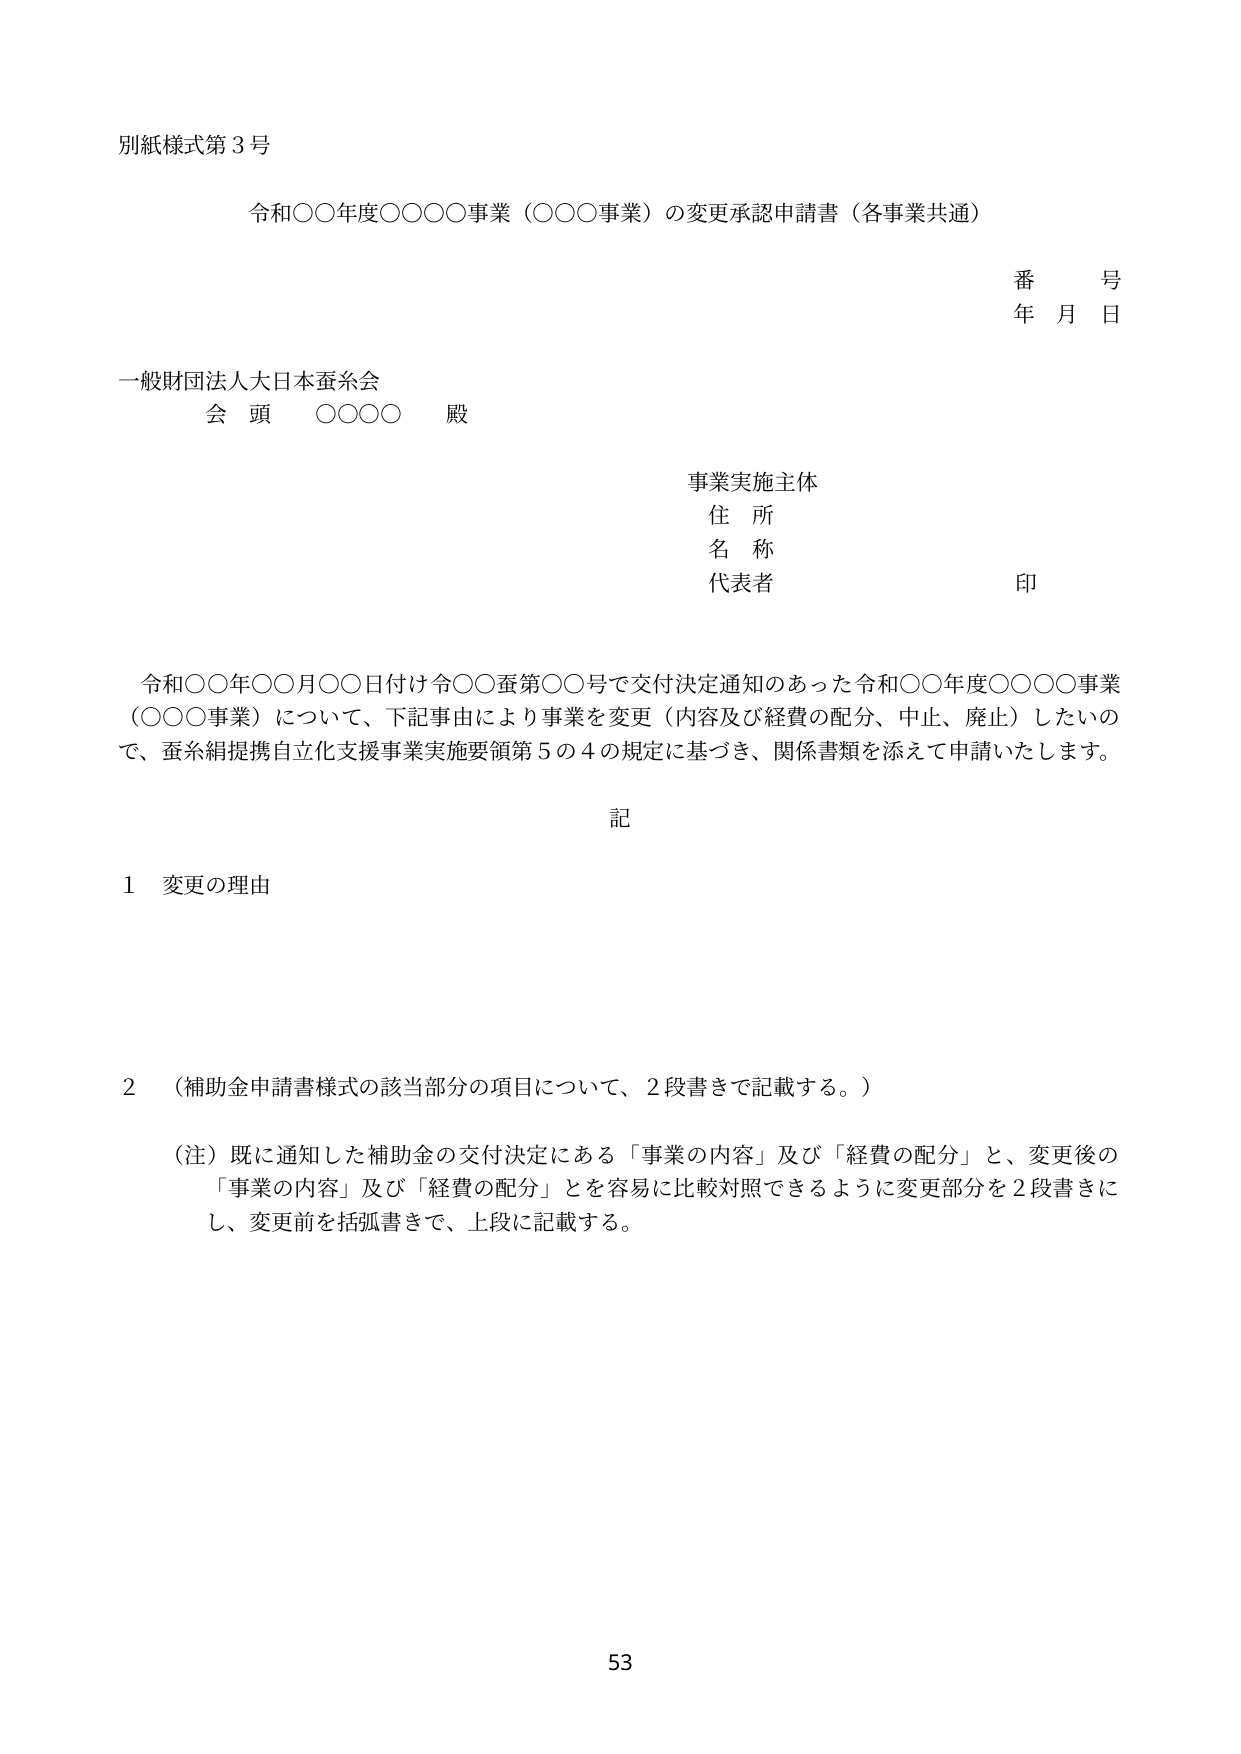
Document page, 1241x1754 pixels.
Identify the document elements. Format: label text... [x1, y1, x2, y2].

text 令和○○年度〇〇〇〇事業（○○○事業）の変更承認申請書（各事業共通） [118, 195, 1122, 228]
text ２ （補助金申請書様式の該当部分の項目について、２段書きで記載する。） [118, 1069, 1122, 1103]
text 令和○○年〇〇月〇〇日付け令〇〇蚕第〇〇号で交付決定通知のあった令和○○年度〇〇〇〇事業（○○○事業）について、下記事由により事業を変更（内容及び経費の配分、中止、廃止）したいので、蚕糸絹提携自立化支援事業実施要領第５の４の規定に基づき、関係書類を添えて申請いたします。 [118, 666, 1122, 767]
text 一般財団法人大日本蚕糸会 [118, 363, 1122, 397]
text 住 所 [118, 498, 1122, 531]
text （注）既に通知した補助金の交付決定にある「事業の内容」及び「経費の配分」と、変更後の「事業の内容」及び「経費の配分」とを容易に比較対照できるように変更部分を２段書きにし、変更前を括弧書きで、上段に記載する。 [162, 1137, 1122, 1238]
text 別紙様式第３号 [118, 127, 1122, 161]
text 年 月 日 [118, 296, 1122, 329]
text 番 号 [118, 262, 1122, 296]
text 名 称 [118, 531, 1122, 565]
text 事業実施主体 [118, 464, 1122, 498]
text 代表者 印 [118, 565, 1122, 598]
text 会 頭 ○○○○ 殿 [118, 397, 1122, 430]
text 記 [118, 800, 1122, 834]
text １ 変更の理由 [118, 868, 1122, 901]
